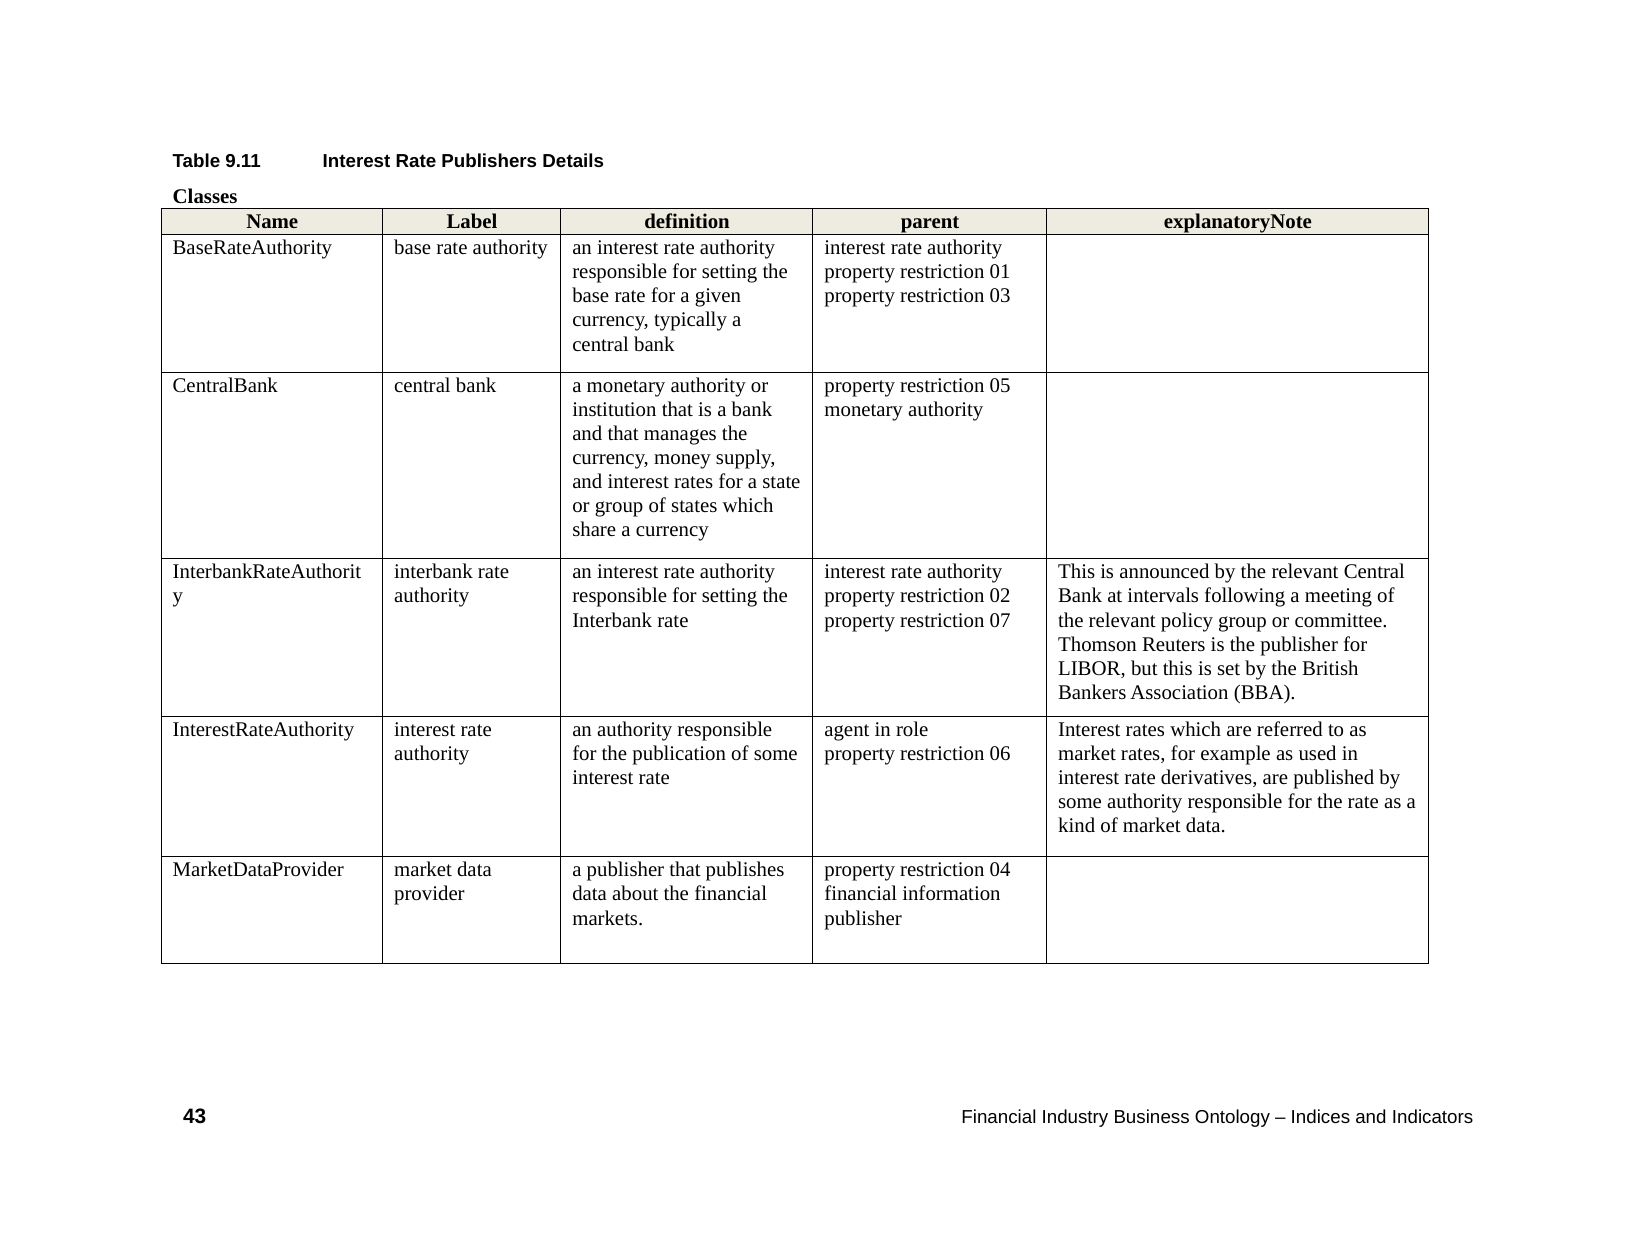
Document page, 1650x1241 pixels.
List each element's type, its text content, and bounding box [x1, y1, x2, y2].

table_cell agent in role property restriction 06 [813, 717, 1046, 856]
table_cell a publisher that publishes data about the financial markets. [561, 857, 812, 962]
table_cell InterestRateAuthority [162, 717, 382, 856]
table_cell BaseRateAuthority [162, 235, 382, 372]
table_cell central bank [383, 373, 560, 558]
table_header definition [561, 209, 812, 234]
table_cell [1047, 235, 1428, 372]
table_cell InterbankRateAuthority [162, 559, 382, 716]
text Table 9.11 Interest Rate Publishers Details [172, 150, 1537, 172]
table_cell market data provider [383, 857, 560, 962]
table_cell an authority responsible for the publication of some interest rate [561, 717, 812, 856]
table_cell interest rate authority property restriction 02 property restriction 07 [813, 559, 1046, 716]
table_cell an interest rate authority responsible for setting the Interbank rate [561, 559, 812, 716]
table_header Name [162, 209, 382, 234]
table_cell property restriction 05 monetary authority [813, 373, 1046, 558]
table_header Label [383, 209, 560, 234]
table_cell Interest rates which are referred to as market rates, for example as used in interest rate derivatives, are published by some authority responsible for the rate as a kind of market data. [1047, 717, 1428, 856]
table_cell property restriction 04 financial information publisher [813, 857, 1046, 962]
table_cell base rate authority [383, 235, 560, 372]
table_header parent [813, 209, 1046, 234]
table_cell interest rate authority [383, 717, 560, 856]
table_cell [1047, 857, 1428, 962]
table_cell interbank rate authority [383, 559, 560, 716]
table_cell CentralBank [162, 373, 382, 558]
table_cell a monetary authority or institution that is a bank and that manages the currency, money supply, and interest rates for a state or group of states which share a currency [561, 373, 812, 558]
table_cell interest rate authority property restriction 01 property restriction 03 [813, 235, 1046, 372]
table_cell MarketDataProvider [162, 857, 382, 962]
text Classes [172, 183, 1537, 208]
table_cell This is announced by the relevant Central Bank at intervals following a meeting of the relevant policy group or committee. Thomson Reuters is the publisher for LIBOR, but this is set by the British Bankers Association (BBA). [1047, 559, 1428, 716]
table_cell [1047, 373, 1428, 558]
table_header explanatoryNote [1047, 209, 1428, 234]
table_cell an interest rate authority responsible for setting the base rate for a given currency, typically a central bank [561, 235, 812, 372]
